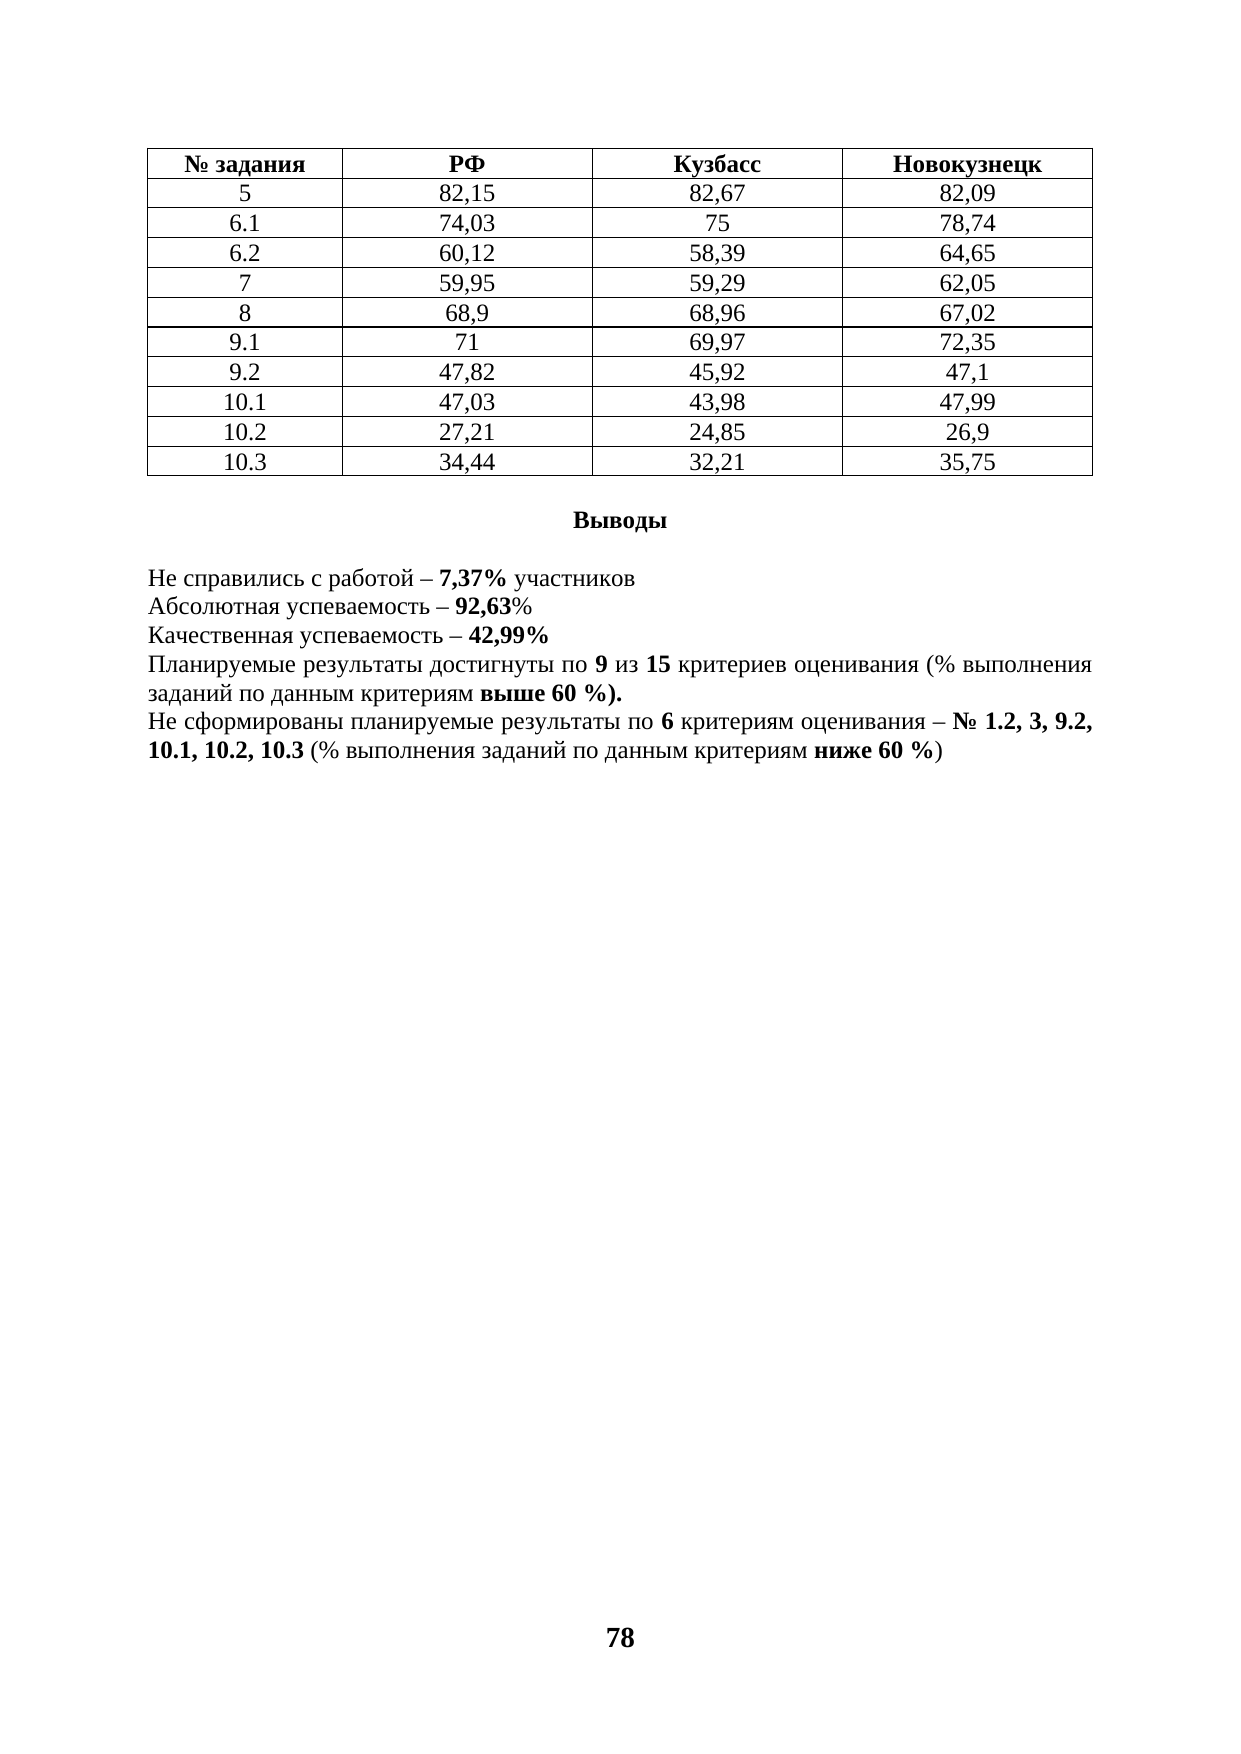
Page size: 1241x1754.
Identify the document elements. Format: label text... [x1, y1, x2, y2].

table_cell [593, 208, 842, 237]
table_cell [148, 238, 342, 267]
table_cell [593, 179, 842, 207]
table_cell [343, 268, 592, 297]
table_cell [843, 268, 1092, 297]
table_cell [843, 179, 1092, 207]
text Абсолютная успеваемость – 92,63% [148, 591, 1092, 620]
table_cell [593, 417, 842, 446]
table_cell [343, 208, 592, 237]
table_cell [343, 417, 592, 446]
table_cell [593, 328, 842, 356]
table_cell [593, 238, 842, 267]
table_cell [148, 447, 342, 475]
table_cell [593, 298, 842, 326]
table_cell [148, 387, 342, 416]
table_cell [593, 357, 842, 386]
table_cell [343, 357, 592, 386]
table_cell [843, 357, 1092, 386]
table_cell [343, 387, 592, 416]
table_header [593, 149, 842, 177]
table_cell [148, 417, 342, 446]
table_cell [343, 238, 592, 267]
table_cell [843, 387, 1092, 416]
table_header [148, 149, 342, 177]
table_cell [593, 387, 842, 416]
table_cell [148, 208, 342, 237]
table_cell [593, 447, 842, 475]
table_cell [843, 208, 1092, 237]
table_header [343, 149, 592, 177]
text Выводы [148, 505, 1092, 534]
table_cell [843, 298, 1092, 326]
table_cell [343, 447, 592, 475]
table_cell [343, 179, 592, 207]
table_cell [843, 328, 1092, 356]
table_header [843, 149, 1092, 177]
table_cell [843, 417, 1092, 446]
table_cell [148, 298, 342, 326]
text Планируемые результаты достигнуты по 9 из 15 критериев оценивания (% выполнения заданий по данным критериям выше 60 %). [148, 649, 1092, 706]
text Качественная успеваемость – 42,99% [148, 620, 1092, 649]
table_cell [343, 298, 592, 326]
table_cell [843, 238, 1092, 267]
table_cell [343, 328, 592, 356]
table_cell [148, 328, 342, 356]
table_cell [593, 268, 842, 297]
text Не справились с работой – 7,37% участников [148, 563, 1092, 591]
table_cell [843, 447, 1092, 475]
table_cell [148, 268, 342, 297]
text Не сформированы планируемые результаты по 6 критериям оценивания – № 1.2, 3, 9.2, 10.1, 10.2, 10.3 (% выполнения заданий по данным критериям ниже 60 %) [148, 706, 1092, 764]
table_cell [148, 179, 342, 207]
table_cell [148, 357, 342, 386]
